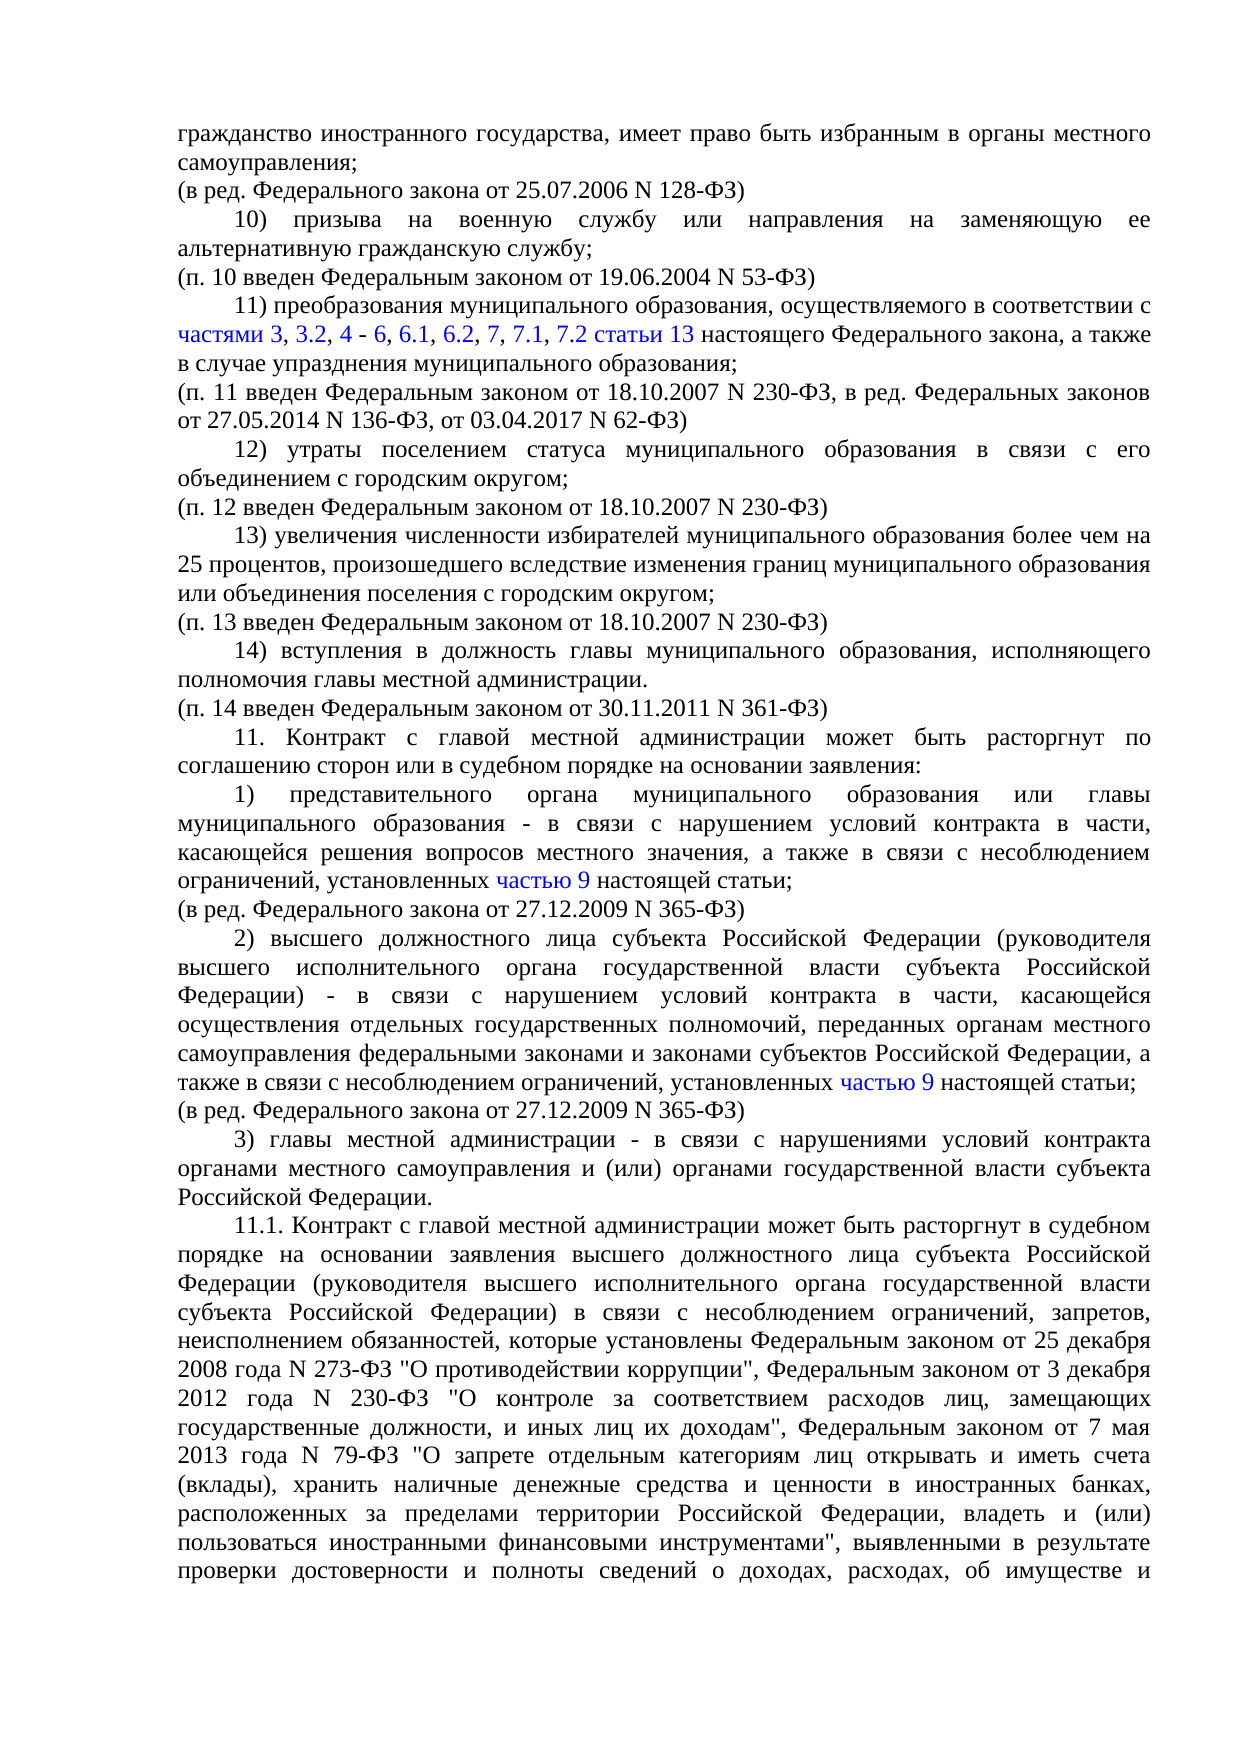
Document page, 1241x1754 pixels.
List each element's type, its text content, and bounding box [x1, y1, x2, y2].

text 3) главы местной администрации - в связи с нарушениями условий контракта органами местного самоуправления и (или) органами государственной власти субъекта Российской Федерации. [177, 1124, 1152, 1211]
text (п. 10 введен Федеральным законом от 19.06.2004 N 53-ФЗ) [177, 262, 1152, 291]
text (в ред. Федерального закона от 25.07.2006 N 128-ФЗ) [177, 176, 1152, 204]
text 11) преобразования муниципального образования, осуществляемого в соответствии с частями 3, 3.2, 4 - 6, 6.1, 6.2, 7, 7.1, 7.2 статьи 13 настоящего Федерального закона, а также в случае упразднения муниципального образования; [177, 291, 1152, 377]
text 13) увеличения численности избирателей муниципального образования более чем на 25 процентов, произошедшего вследствие изменения границ муниципального образования или объединения поселения с городским округом; [177, 521, 1152, 607]
text 11. Контракт с главой местной администрации может быть расторгнут по соглашению сторон или в судебном порядке на основании заявления: [177, 722, 1152, 779]
text 2) высшего должностного лица субъекта Российской Федерации (руководителя высшего исполнительного органа государственной власти субъекта Российской Федерации) - в связи с нарушением условий контракта в части, касающейся осуществления отдельных государственных полномочий, переданных органам местного самоуправления федеральными законами и законами субъектов Российской Федерации, а также в связи с несоблюдением ограничений, установленных частью 9 настоящей статьи; [177, 923, 1152, 1096]
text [177, 118, 1152, 176]
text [177, 1211, 1152, 1584]
text (п. 12 введен Федеральным законом от 18.10.2007 N 230-ФЗ) [177, 492, 1152, 521]
text (п. 14 введен Федеральным законом от 30.11.2011 N 361-ФЗ) [177, 693, 1152, 722]
text 10) призыва на военную службу или направления на заменяющую ее альтернативную гражданскую службу; [177, 204, 1152, 262]
text (в ред. Федерального закона от 27.12.2009 N 365-ФЗ) [177, 894, 1152, 923]
text (в ред. Федерального закона от 27.12.2009 N 365-ФЗ) [177, 1096, 1152, 1124]
text 14) вступления в должность главы муниципального образования, исполняющего полномочия главы местной администрации. [177, 636, 1152, 693]
text (п. 11 введен Федеральным законом от 18.10.2007 N 230-ФЗ, в ред. Федеральных законов от 27.05.2014 N 136-ФЗ, от 03.04.2017 N 62-ФЗ) [177, 377, 1152, 434]
text 12) утраты поселением статуса муниципального образования в связи с его объединением с городским округом; [177, 434, 1152, 492]
text 1) представительного органа муниципального образования или главы муниципального образования - в связи с нарушением условий контракта в части, касающейся решения вопросов местного значения, а также в связи с несоблюдением ограничений, установленных частью 9 настоящей статьи; [177, 779, 1152, 894]
text (п. 13 введен Федеральным законом от 18.10.2007 N 230-ФЗ) [177, 607, 1152, 636]
